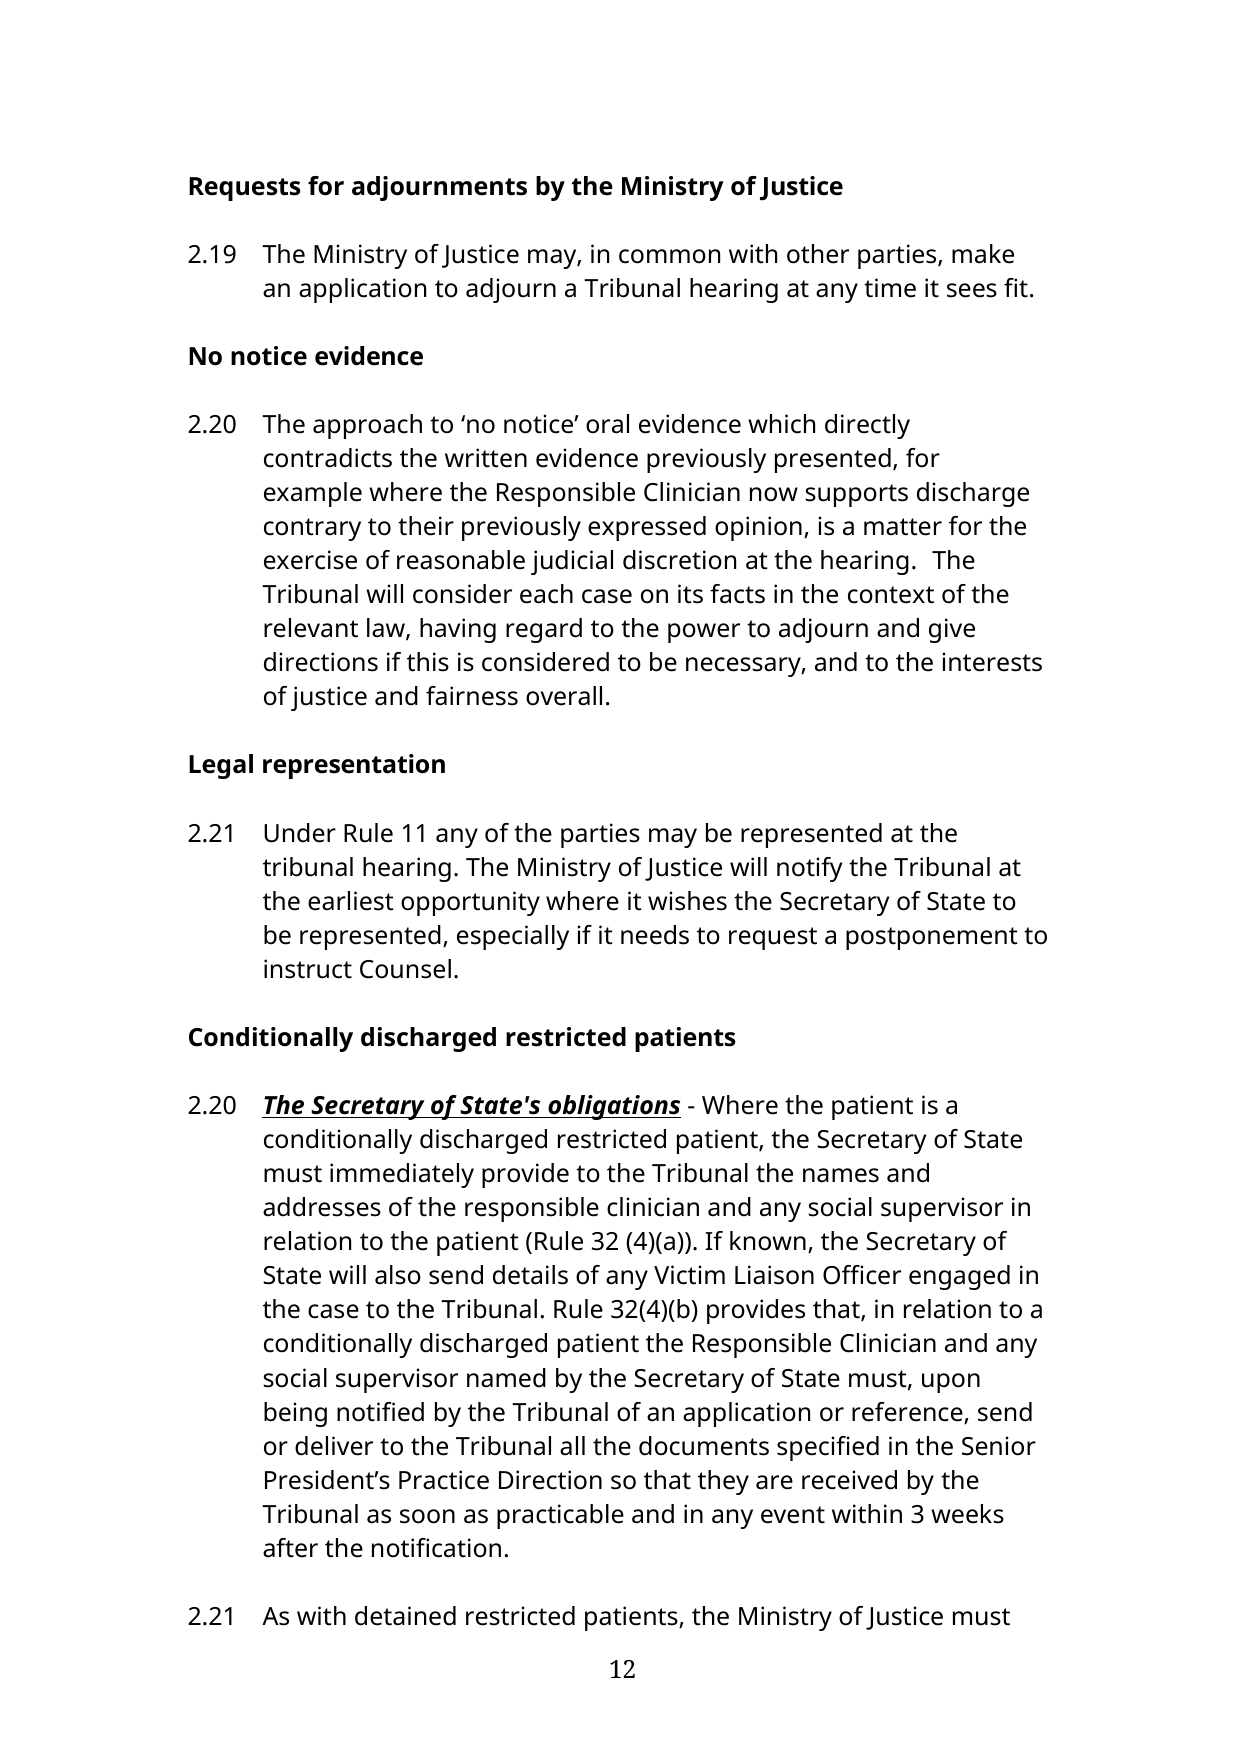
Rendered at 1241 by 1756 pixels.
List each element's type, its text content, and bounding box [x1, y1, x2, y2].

list The Secretary of State's obligations - Where the patient is a conditionally discharged restricted patient, the Secretary of State must immediately provide to the Tribunal the names and addresses of the responsible clinician and any social supervisor in relation to the patient (Rule 32 (4)(a)). If known, the Secretary of State will also send details of any Victim Liaison Officer engaged in the case to the Tribunal. Rule 32(4)(b) provides that, in relation to a conditionally discharged patient the Responsible Clinician and any social supervisor named by the Secretary of State must, upon being notified by the Tribunal of an application or reference, send or deliver to the Tribunal all the documents specified in the Senior President’s Practice Direction so that they are received by the Tribunal as soon as practicable and in any event within 3 weeks after the notification. [187, 1088, 1047, 1564]
text Legal representation [187, 747, 1067, 781]
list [187, 1599, 1038, 1633]
text Conditionally discharged restricted patients [187, 1019, 1067, 1054]
text Requests for adjournments by the Ministry of Justice [187, 168, 1067, 202]
list The approach to ‘no notice’ oral evidence which directly contradicts the written evidence previously presented, for example where the Responsible Clinician now supports discharge contrary to their previously expressed opinion, is a matter for the exercise of reasonable judicial discretion at the hearing. The Tribunal will consider each case on its facts in the context of the relevant law, having regard to the power to adjourn and give directions if this is considered to be necessary, and to the interests of justice and fairness overall. [187, 406, 1045, 713]
list The Ministry of Justice may, in common with other parties, make an application to adjourn a Tribunal hearing at any time it sees fit. [187, 236, 1045, 304]
list Under Rule 11 any of the parties may be represented at the tribunal hearing. The Ministry of Justice will notify the Tribunal at the earliest opportunity where it wishes the Secretary of State to be represented, especially if it needs to request a postponement to instruct Counsel. [187, 815, 1051, 986]
text No notice evidence [187, 338, 1067, 372]
